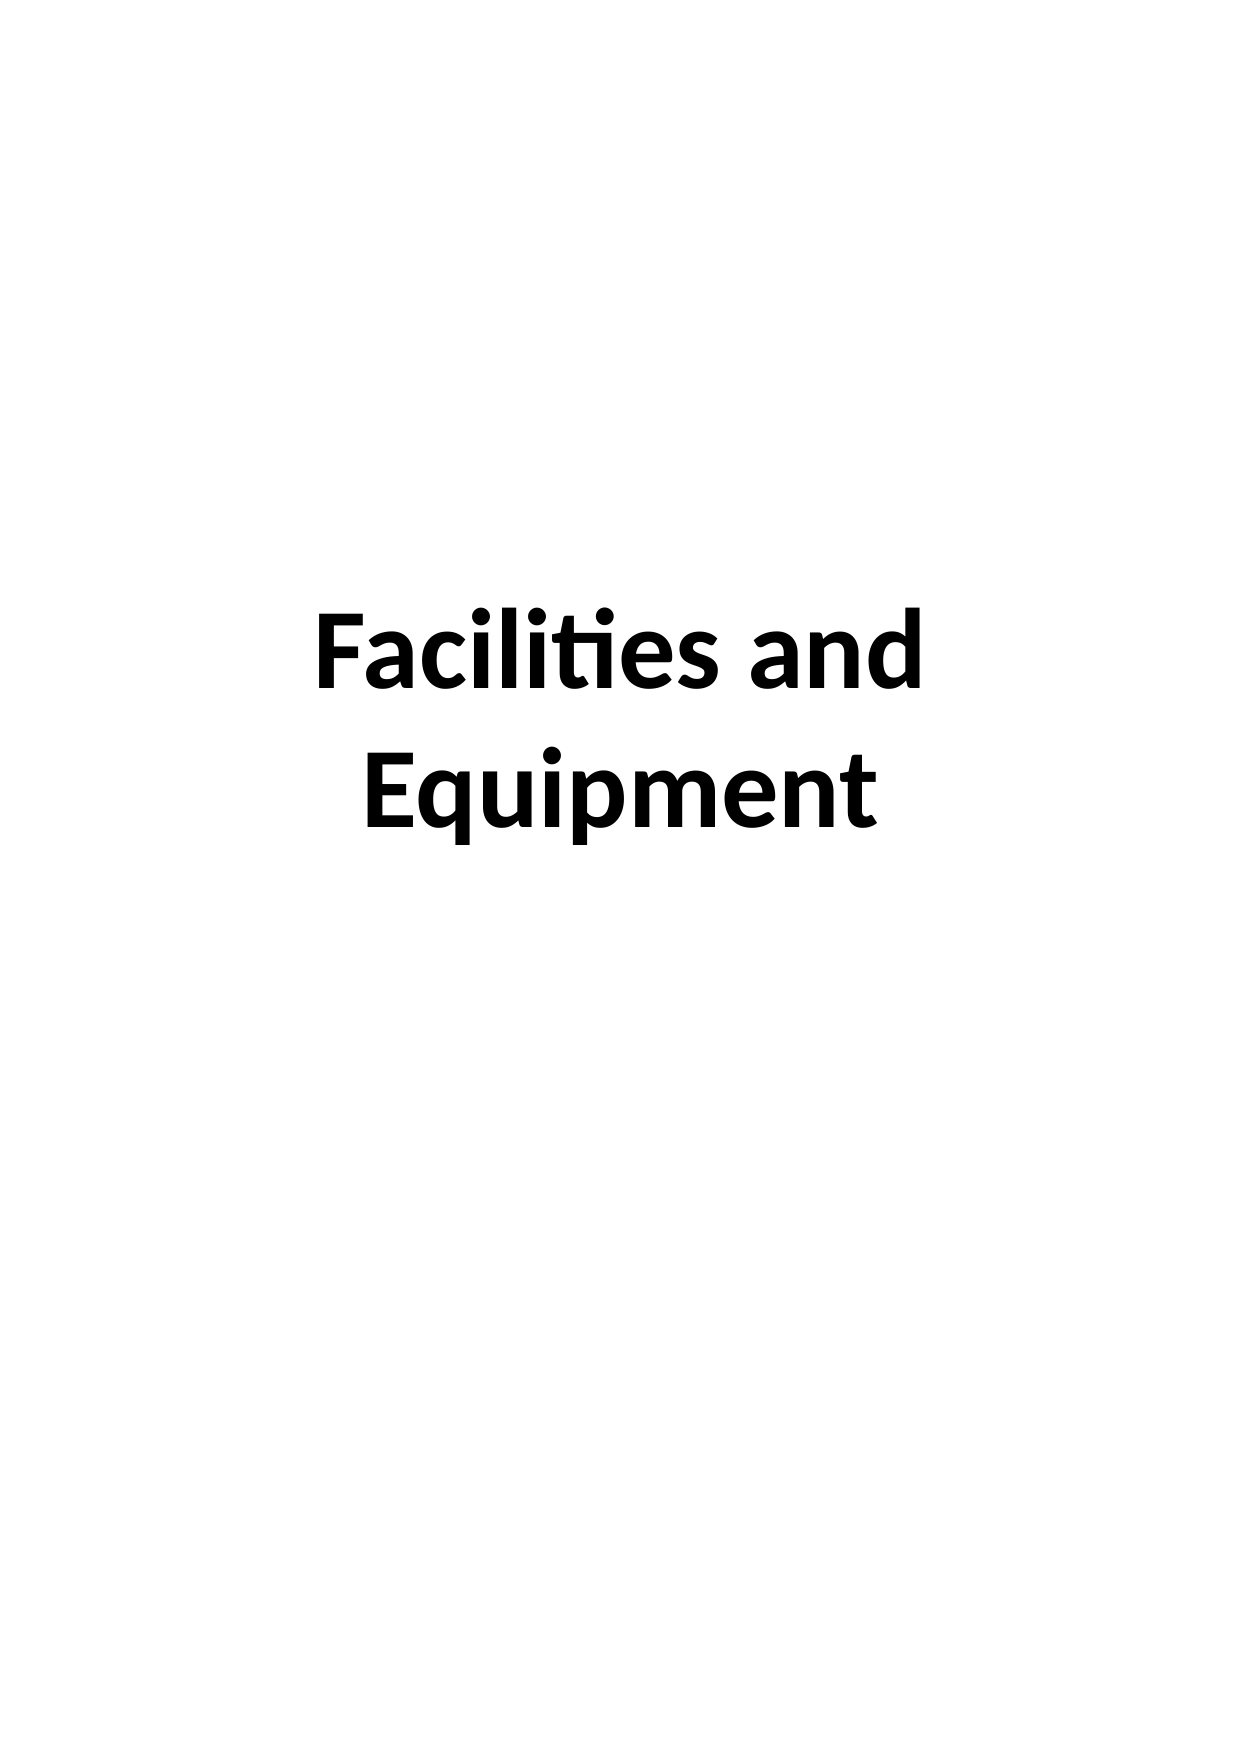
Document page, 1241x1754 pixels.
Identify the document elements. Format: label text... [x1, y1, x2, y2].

text Facilities and Equipment [150, 577, 1090, 857]
